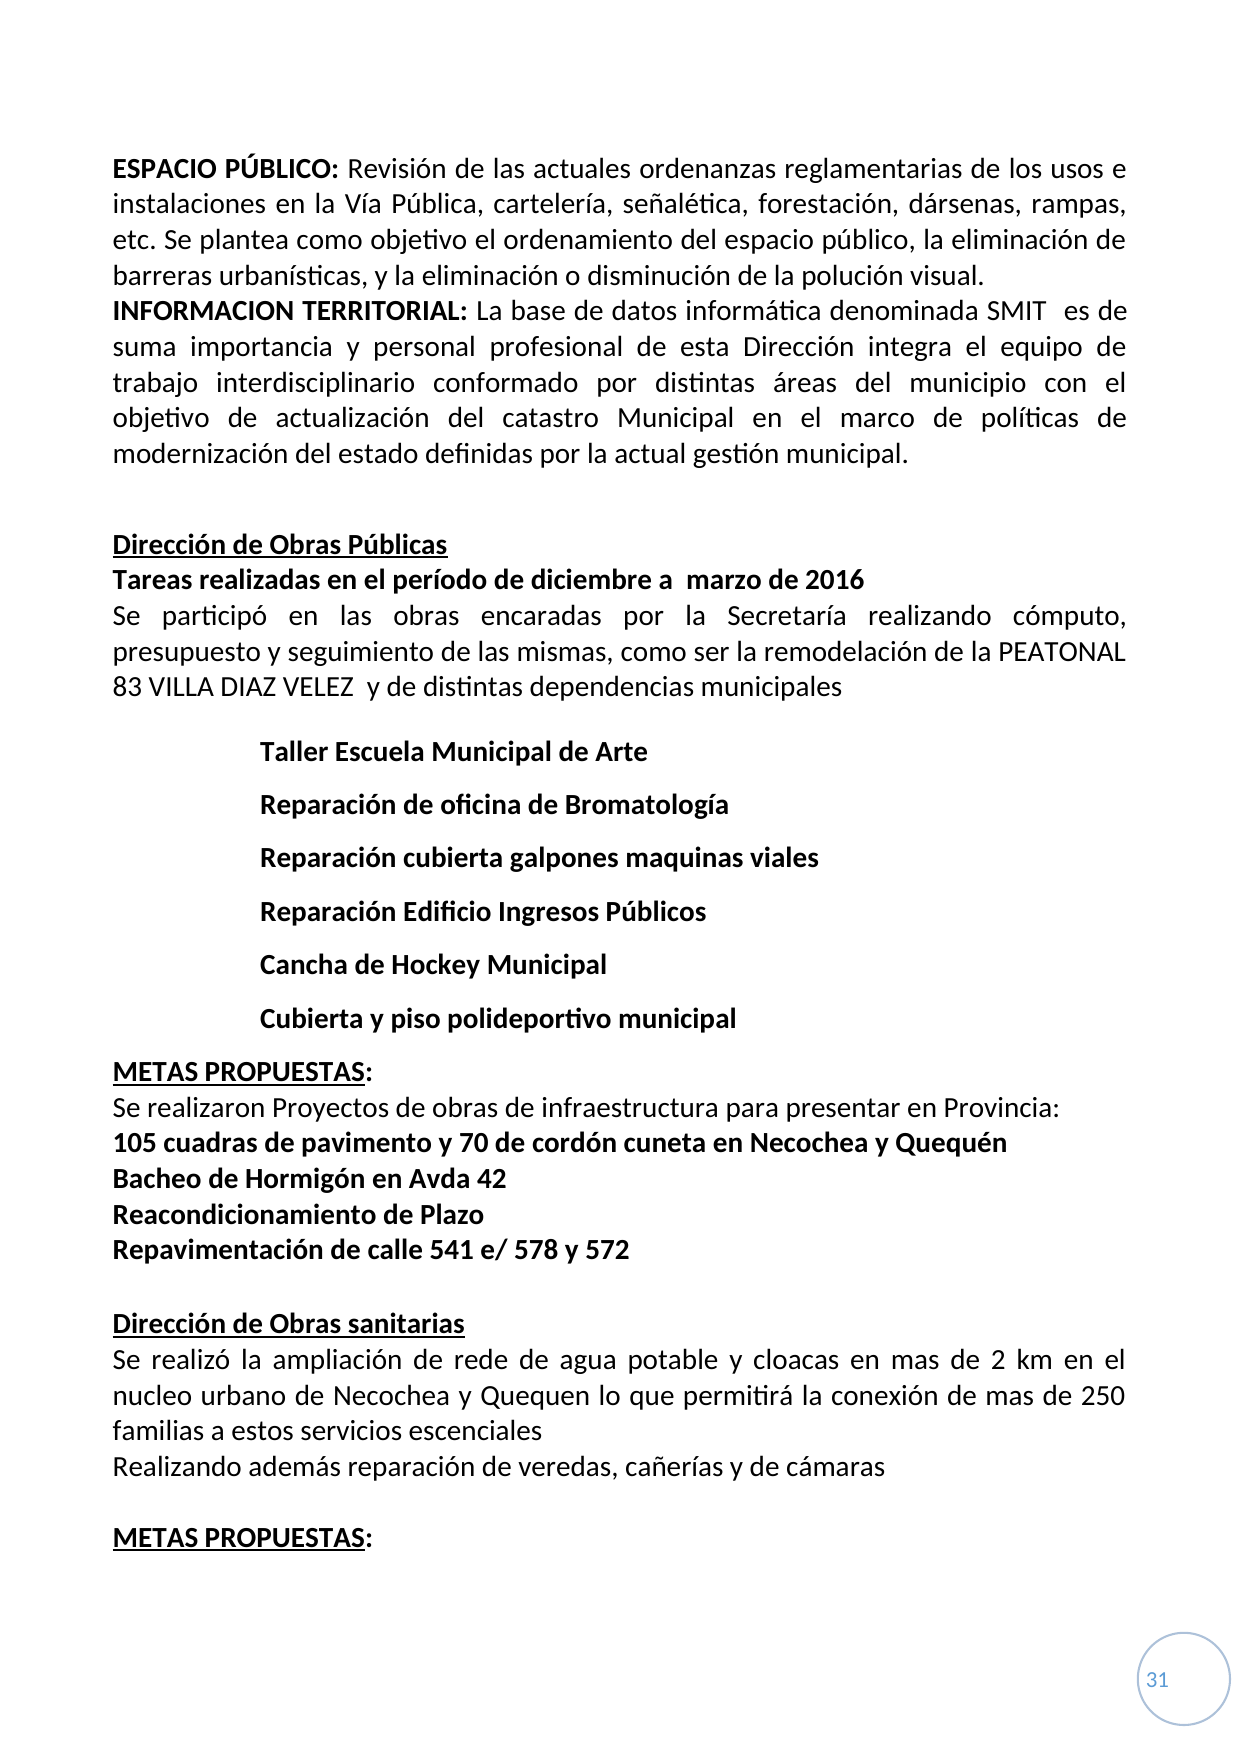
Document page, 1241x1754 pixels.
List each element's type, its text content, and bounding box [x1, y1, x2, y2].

text Reparación Edificio Ingresos Públicos [112, 893, 1128, 928]
text Cubierta y piso polideportivo municipal [112, 1000, 1128, 1035]
text Tareas realizadas en el período de diciembre a marzo de 2016 [112, 561, 1128, 597]
text Dirección de Obras sanitarias [112, 1305, 1128, 1341]
text Se realizó la ampliación de rede de agua potable y cloacas en mas de 2 km en el nucleo urbano de Necochea y Quequen lo que permitirá la conexión de mas de 250 familias a estos servicios escenciales [112, 1341, 1128, 1448]
text Realizando además reparación de veredas, cañerías y de cámaras [112, 1448, 1128, 1483]
text INFORMACION TERRITORIAL: La base de datos informática denominada SMIT es de suma importancia y personal profesional de esta Dirección integra el equipo de trabajo interdisciplinario conformado por distintas áreas del municipio con el objetivo de actualización del catastro Municipal en el marco de políticas de modernización del estado definidas por la actual gestión municipal. [112, 292, 1128, 471]
text Dirección de Obras Públicas [112, 526, 1128, 561]
text Reparación cubierta galpones maquinas viales [112, 839, 1128, 875]
text 105 cuadras de pavimento y 70 de cordón cuneta en Necochea y Quequén [112, 1124, 1128, 1160]
text Bacheo de Hormigón en Avda 42 [112, 1160, 1128, 1196]
text Se realizaron Proyectos de obras de infraestructura para presentar en Provincia: [112, 1089, 1128, 1124]
text METAS PROPUESTAS: [112, 1053, 1128, 1089]
text Repavimentación de calle 541 e/ 578 y 572 [112, 1231, 1128, 1267]
text Reacondicionamiento de Plazo [112, 1196, 1128, 1231]
text ESPACIO PÚBLICO: Revisión de las actuales ordenanzas reglamentarias de los usos e instalaciones en la Vía Pública, cartelería, señalética, forestación, dársenas, rampas, etc. Se plantea como objetivo el ordenamiento del espacio público, la eliminación de barreras urbanísticas, y la eliminación o disminución de la polución visual. [112, 150, 1128, 292]
text METAS PROPUESTAS: [112, 1519, 1128, 1555]
text Taller Escuela Municipal de Arte [112, 733, 1128, 768]
text Se participó en las obras encaradas por la Secretaría realizando cómputo, presupuesto y seguimiento de las mismas, como ser la remodelación de la PEATONAL 83 VILLA DIAZ VELEZ y de distintas dependencias municipales [112, 597, 1128, 704]
text Reparación de oficina de Bromatología [112, 786, 1128, 822]
text Cancha de Hockey Municipal [112, 946, 1128, 982]
